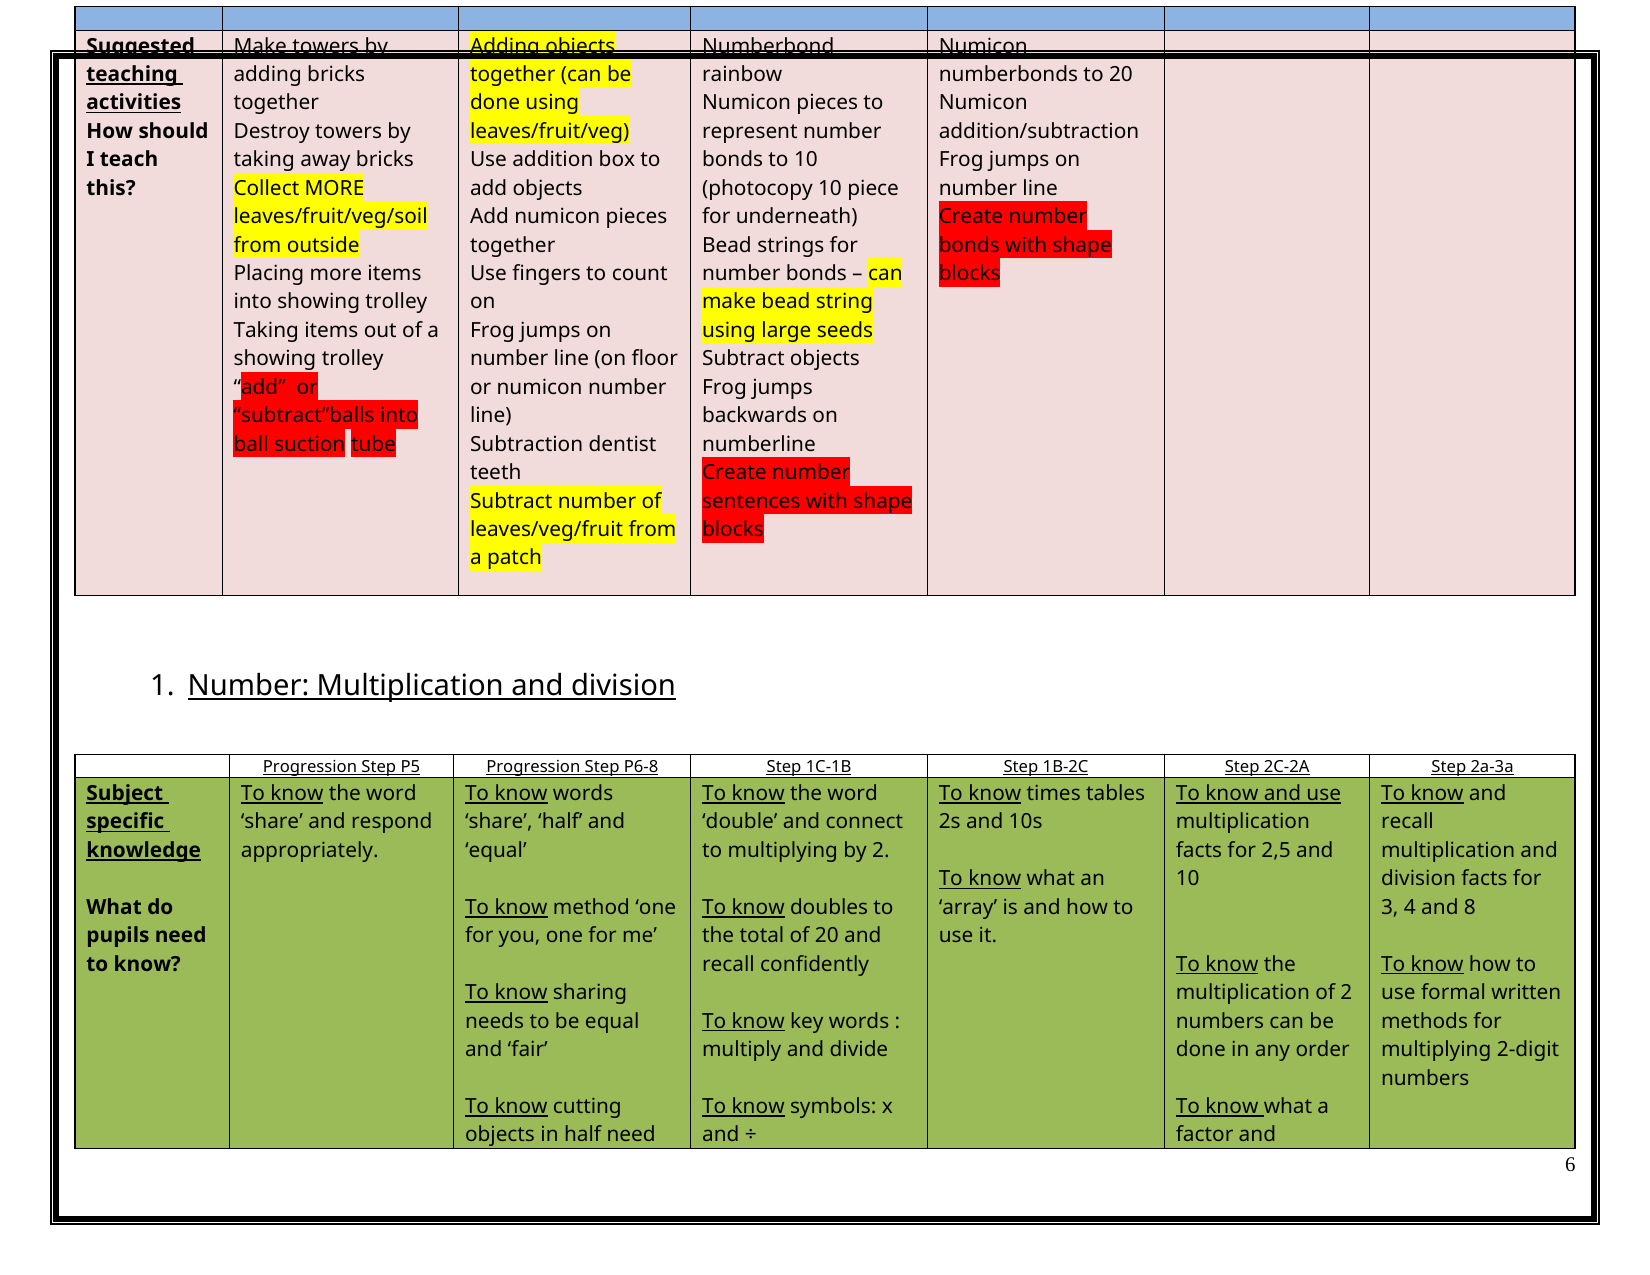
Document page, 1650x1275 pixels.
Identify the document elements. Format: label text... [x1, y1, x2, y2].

table_cell [1165, 31, 1369, 50]
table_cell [928, 778, 1164, 1148]
table_cell Make towers by adding bricks together Destroy towers by taking away bricks Collect MORE leaves/fruit/veg/soil from outside Placing more items into showing trolley Taking items out of a showing trolley “add” or “subtract”balls into ball suction tube [223, 59, 458, 595]
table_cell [1165, 778, 1369, 1148]
table_header Step 2C-2A [1165, 755, 1369, 777]
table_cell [230, 778, 453, 1148]
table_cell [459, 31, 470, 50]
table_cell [454, 778, 690, 1148]
table_cell [1370, 31, 1574, 50]
table_cell Numicon numberbonds to 20 Numicon addition/subtraction Frog jumps on number line Create number bonds with shape blocks [928, 59, 1164, 595]
table_header Step 1C-1B [691, 755, 927, 777]
table_header Progression Step P6-8 [454, 755, 690, 777]
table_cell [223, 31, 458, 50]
table_cell Adding objects together (can be done using leaves/fruit/veg) Use addition box to add objects Add numicon pieces together Use fingers to count on Frog jumps on number line (on floor or numicon number line) Subtraction dentist teeth Subtract number of leaves/veg/fruit from a patch [459, 59, 690, 595]
table_header Progression Step P5 [230, 755, 453, 777]
table_cell Numberbond rainbow Numicon pieces to represent number bonds to 10 (photocopy 10 piece for underneath) Bead strings for number bonds – can make bead string using large seeds Subtract objects Frog jumps backwards on numberline Create number sentences with shape blocks [691, 59, 927, 595]
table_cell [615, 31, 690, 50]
table_header Step 1B-2C [928, 755, 1164, 777]
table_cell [928, 7, 1164, 30]
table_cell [76, 778, 229, 1148]
table_cell Suggested teaching activities How should I teach this? [76, 59, 222, 595]
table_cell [691, 7, 927, 30]
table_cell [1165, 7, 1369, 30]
table_header [76, 755, 229, 777]
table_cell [223, 7, 458, 30]
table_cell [691, 778, 927, 1148]
table_header Step 2a-3a [1370, 755, 1574, 777]
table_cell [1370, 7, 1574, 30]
table_cell [1370, 59, 1574, 595]
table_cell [76, 7, 222, 30]
table_cell [1165, 59, 1369, 595]
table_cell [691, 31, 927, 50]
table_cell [1370, 778, 1574, 1148]
list Number: Multiplication and division [150, 664, 1575, 704]
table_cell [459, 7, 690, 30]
